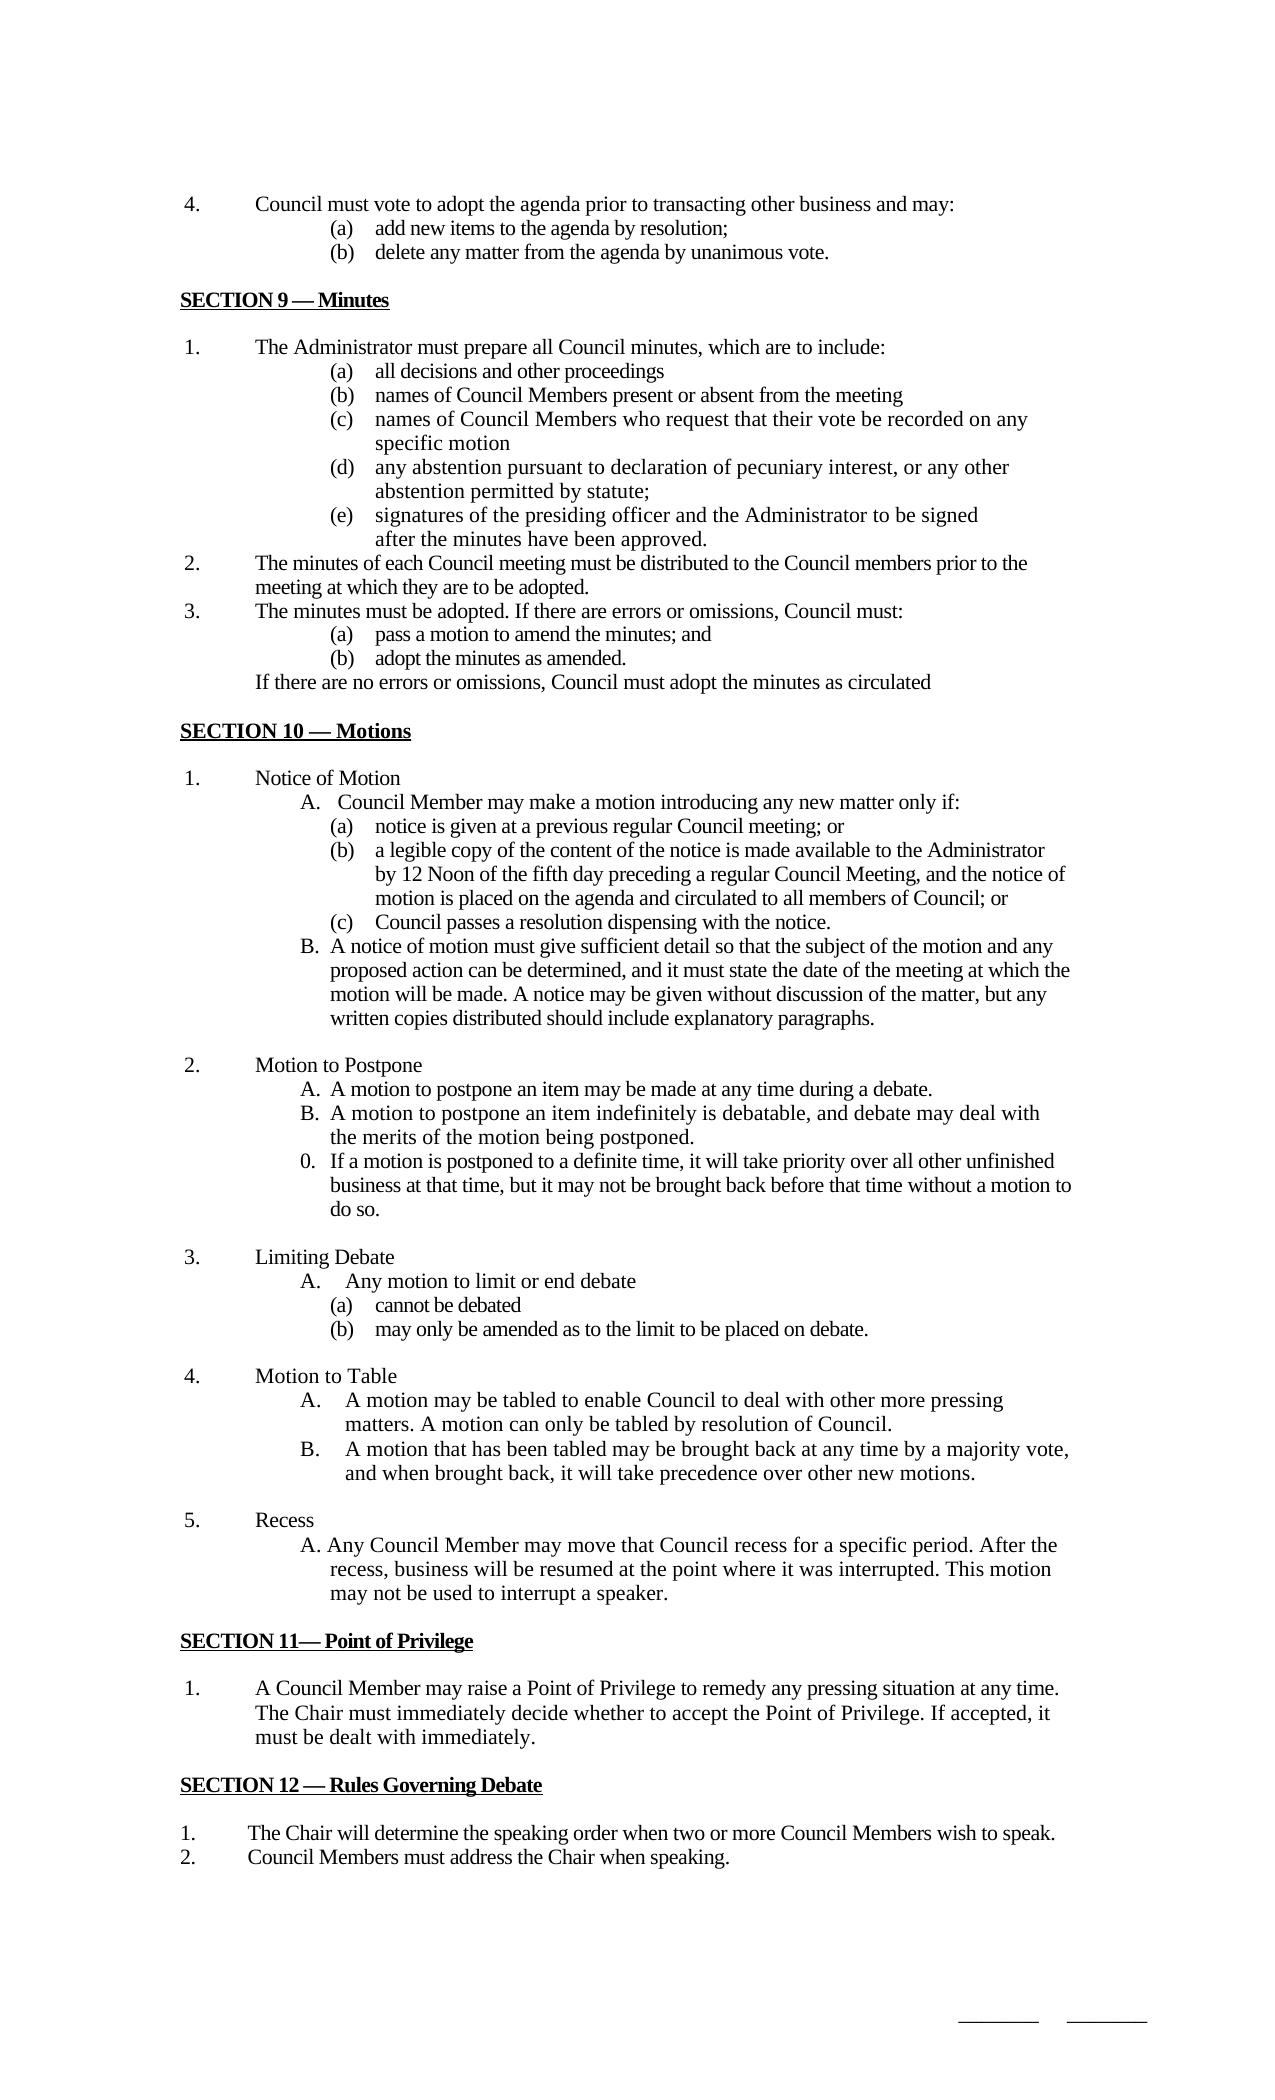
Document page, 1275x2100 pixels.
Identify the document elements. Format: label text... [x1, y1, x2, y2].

list names of Council Members who request that their vote be recorded on any specific motion [330, 407, 1066, 455]
text 3. The minutes must be adopted. If there are errors or omissions, Council must: [180, 599, 1081, 623]
text 4. Council must vote to adopt the agenda prior to transacting other business and may: [180, 192, 1081, 216]
list may only be amended as to the limit to be placed on debate. [330, 1317, 1081, 1341]
list A motion may be tabled to enable Council to deal with other more pressing matters. A motion can only be tabled by resolution of Council. [300, 1389, 1073, 1437]
text A. Any motion to limit or end debate [300, 1269, 1081, 1293]
list all decisions and other proceedings [330, 359, 1081, 383]
list Council passes a resolution dispensing with the notice. [330, 911, 1081, 934]
list pass a motion to amend the minutes; and [330, 623, 1081, 647]
list cannot be debated [330, 1293, 1081, 1317]
list adopt the minutes as amended. [330, 647, 1081, 671]
text 2. Motion to Postpone [180, 1053, 1081, 1077]
text If there are no errors or omissions, Council must adopt the minutes as circulated [255, 671, 1081, 694]
list signatures of the presiding officer and the Administrator to be signed after the minutes have been approved. [330, 503, 1021, 551]
text The Chair must immediately decide whether to accept the Point of Privilege. If accepted, it must be dealt with immediately. [255, 1701, 1066, 1749]
text 3. Limiting Debate [180, 1245, 1081, 1269]
text 2. The minutes of each Council meeting must be distributed to the Council members prior to the meeting at which they are to be adopted. [180, 551, 1043, 599]
list add new items to the agenda by resolution; [330, 216, 1081, 240]
list names of Council Members present or absent from the meeting [330, 383, 1081, 407]
list notice is given at a previous regular Council meeting; or [330, 814, 1081, 838]
text B. A notice of motion must give sufficient detail so that the subject of the motion and any proposed action can be determined, and it must state the date of the meeting at which the motion will be made. A notice may be given without discussion of the matter, but any written copies distributed should include explanatory paragraphs. [300, 934, 1073, 1030]
list A motion to postpone an item may be made at any time during a debate. [300, 1077, 1081, 1101]
text 5. Recess [180, 1508, 1081, 1532]
text SECTION 11— Point of Privilege [180, 1628, 1081, 1653]
list any abstention pursuant to declaration of pecuniary interest, or any other abstention permitted by statute; [330, 455, 1066, 503]
list The Chair will determine the speaking order when two or more Council Members wish to speak. [180, 1821, 1081, 1845]
text SECTION 10 — Motions [180, 718, 1081, 743]
list A motion that has been tabled may be brought back at any time by a majority vote, and when brought back, it will take precedence over other new motions. [300, 1437, 1073, 1485]
list A motion to postpone an item indefinitely is debatable, and debate may deal with the merits of the motion being postponed. [300, 1101, 1051, 1149]
text A. Council Member may make a motion introducing any new matter only if: [300, 791, 1081, 814]
list Council Members must address the Chair when speaking. [180, 1845, 1081, 1869]
text 1. A Council Member may raise a Point of Privilege to remedy any pressing situation at any time. [180, 1677, 1081, 1701]
list a legible copy of the content of the notice is made available to the Administrator by 12 Noon of the fifth day preceding a regular Council Meeting, and the notice of motion is placed on the agenda and circulated to all members of Council; or [330, 839, 1066, 911]
list If a motion is postponed to a definite time, it will take priority over all other unfinished business at that time, but it may not be brought back before that time without a motion to do so. [300, 1149, 1073, 1221]
text SECTION 12 — Rules Governing Debate [180, 1772, 1081, 1797]
text 1. Notice of Motion [180, 767, 1081, 791]
text SECTION 9 — Minutes [180, 288, 1081, 313]
text 1. The Administrator must prepare all Council minutes, which are to include: [180, 336, 1081, 359]
list delete any matter from the agenda by unanimous vote. [330, 240, 1081, 264]
text 4. Motion to Table [180, 1365, 1081, 1389]
text A. Any Council Member may move that Council recess for a specific period. After the recess, business will be resumed at the point where it was interrupted. This motion may not be used to interrupt a speaker. [300, 1533, 1066, 1605]
